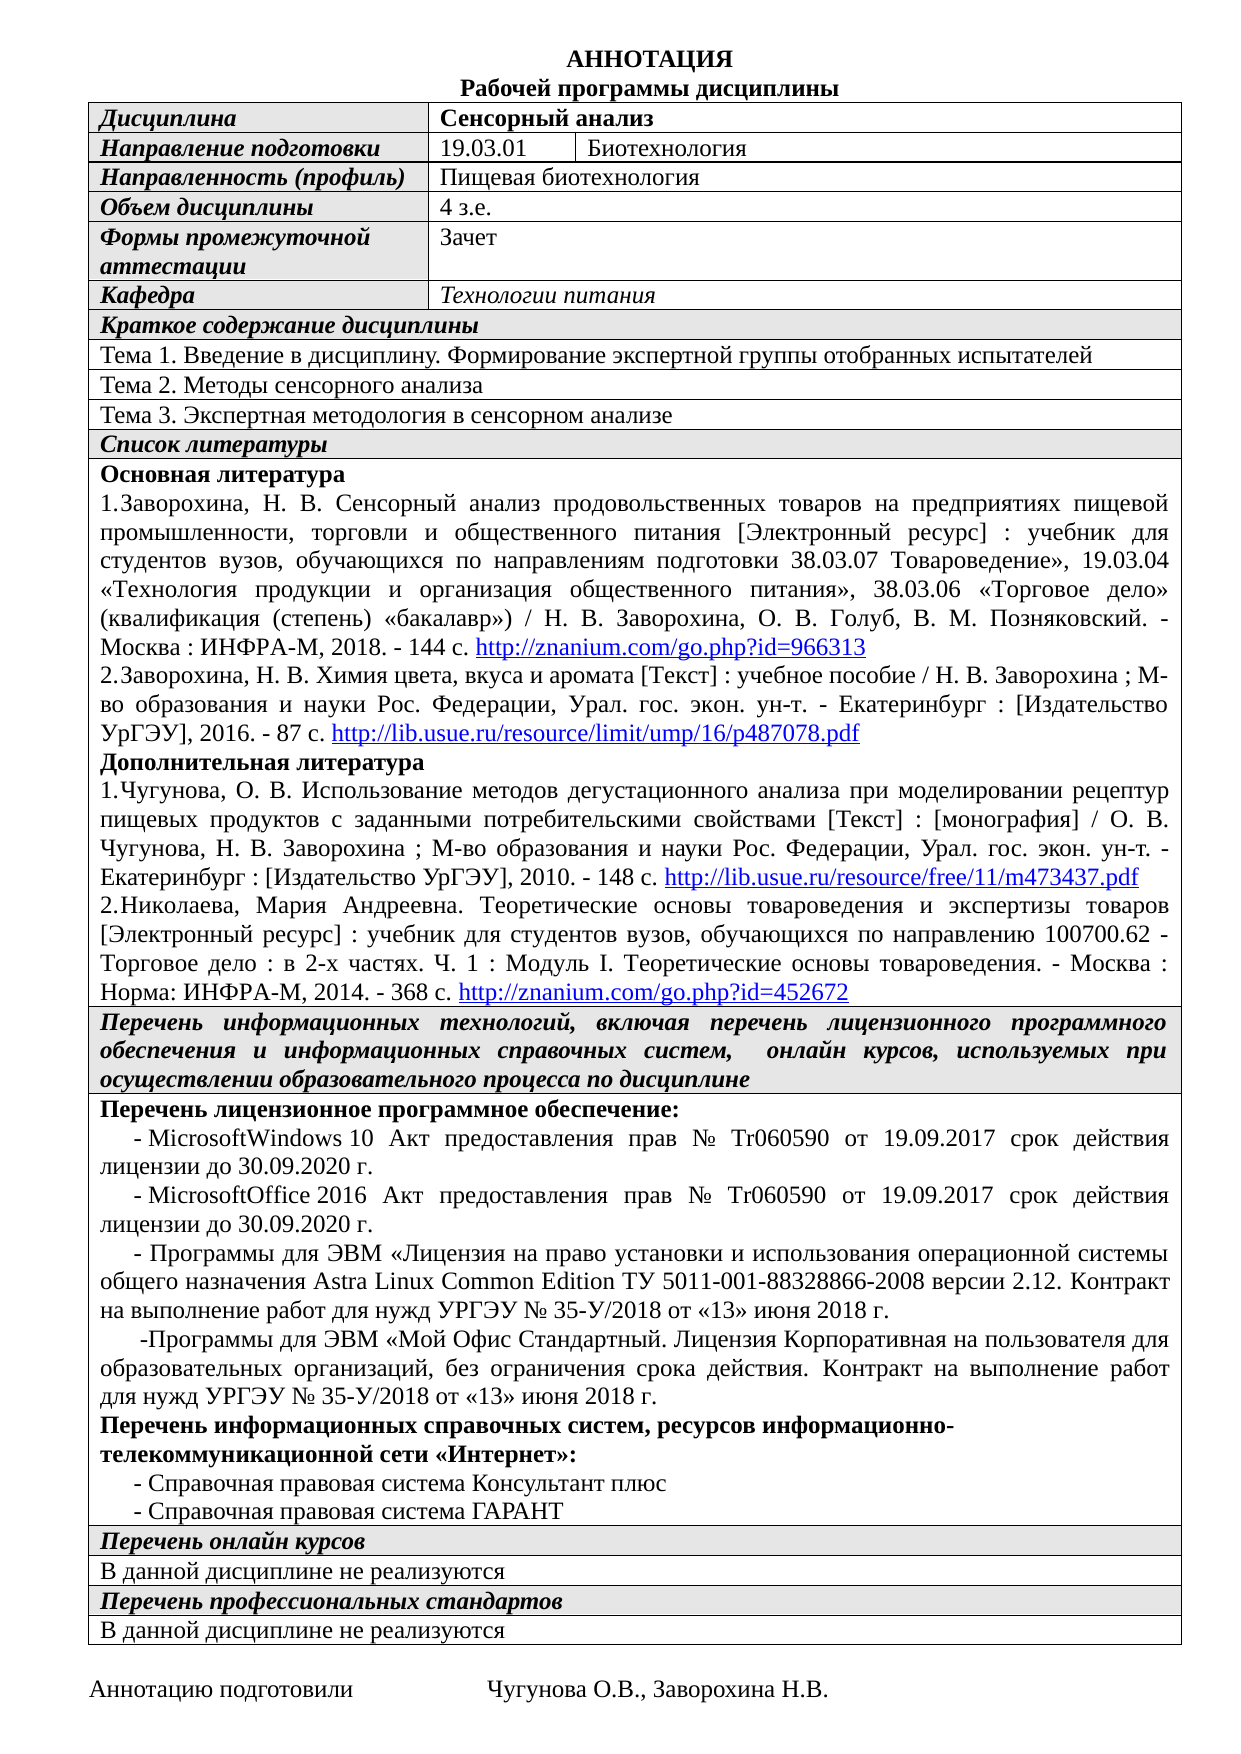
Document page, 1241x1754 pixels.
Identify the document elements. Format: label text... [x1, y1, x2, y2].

table_cell Основная литература Заворохина, Н. В. Сенсорный анализ продовольственных товаров на предприятиях пищевой промышленности, торговли и общественного питания [Электронный ресурс] : учебник для студентов вузов, обучающихся по направлениям подготовки 38.03.07 Товароведение», 19.03.04 «Технология продукции и организация общественного питания», 38.03.06 «Торговое дело» (квалификация (степень) «бакалавр») / Н. В. Заворохина, О. В. Голуб, В. М. Позняковский. - Москва : ИНФРА-М, 2018. - 144 с. http://znanium.com/go.php?id=966313 Заворохина, Н. В. Химия цвета, вкуса и аромата [Текст] : учебное пособие / Н. В. Заворохина ; М-во образования и науки Рос. Федерации, Урал. гос. экон. ун-т. - Екатеринбург : [Издательство УрГЭУ], 2016. - 87 с. http://lib.usue.ru/resource/limit/ump/16/p487078.pdf Дополнительная литература Чугунова, О. В. Использование методов дегустационного анализа при моделировании рецептур пищевых продуктов с заданными потребительскими свойствами [Текст] : [монография] / О. В. Чугунова, Н. В. Заворохина ; М-во образования и науки Рос. Федерации, Урал. гос. экон. ун-т. - Екатеринбург : [Издательство УрГЭУ], 2010. - 148 с. http://lib.usue.ru/resource/free/11/m473437.pdf Николаева, Мария Андреевна. Теоретические основы товароведения и экспертизы товаров [Электронный ресурс] : учебник для студентов вузов, обучающихся по направлению 100700.62 - Торговое дело : в 2-х частях. Ч. 1 : Модуль I. Теоретические основы товароведения. - Москва : Норма: ИНФРА-М, 2014. - 368 с. http://znanium.com/go.php?id=452672 [89, 459, 1181, 1006]
table_cell Перечень профессиональных стандартов [89, 1586, 1181, 1614]
table_cell Тема 2. Методы сенсорного анализа [89, 370, 1181, 399]
table_cell Технологии питания [429, 281, 1181, 309]
table_cell Краткое содержание дисциплины [89, 310, 1181, 339]
table_cell 19.03.01 [429, 133, 575, 161]
table_cell 4 з.е. [429, 192, 1181, 221]
table_cell Перечень информационных технологий, включая перечень лицензионного программного обеспечения и информационных справочных систем, онлайн курсов, используемых при осуществлении образовательного процесса по дисциплине [89, 1007, 1181, 1093]
table_cell Объем дисциплины [89, 192, 428, 221]
table_cell Биотехнология [576, 133, 1181, 161]
text АННОТАЦИЯ [118, 44, 1181, 73]
table_cell Список литературы [89, 430, 1181, 458]
table_cell В данной дисциплине не реализуются [89, 1556, 1181, 1585]
table_cell Направленность (профиль) [89, 163, 428, 191]
table_cell Направление подготовки [89, 133, 428, 161]
table_cell Перечень онлайн курсов [89, 1526, 1181, 1555]
table_cell В данной дисциплине не реализуются [89, 1616, 1181, 1644]
text Рабочей программы дисциплины [118, 73, 1181, 102]
table_cell Тема 3. Экспертная методология в сенсорном анализе [89, 400, 1181, 428]
table_cell Пищевая биотехнология [429, 163, 1181, 191]
text Аннотацию подготовили Чугунова О.В., Заворохина Н.В. [88, 1674, 1181, 1703]
table_cell Перечень лицензионное программное обеспечение: - MicrosoftWindows 10 Акт предоставления прав № Tr060590 от 19.09.2017 срок действия лицензии до 30.09.2020 г. - MicrosoftOffice 2016 Акт предоставления прав № Tr060590 от 19.09.2017 срок действия лицензии до 30.09.2020 г. - Программы для ЭВМ «Лицензия на право установки и использования операционной системы общего назначения Astra Linux Common Edition ТУ 5011-001-88328866-2008 версии 2.12. Контракт на выполнение работ для нужд УРГЭУ № 35-У/2018 от «13» июня 2018 г. -Программы для ЭВМ «Мой Офис Стандартный. Лицензия Корпоративная на пользователя для образовательных организаций, без ограничения срока действия. Контракт на выполнение работ для нужд УРГЭУ № 35-У/2018 от «13» июня 2018 г. Перечень информационных справочных систем, ресурсов информационно-телекоммуникационной сети «Интернет»: - Справочная правовая система Консультант плюс - Справочная правовая система ГАРАНТ [89, 1094, 1181, 1525]
table_header Сенсорный анализ [429, 103, 1181, 132]
table_cell Кафедра [89, 281, 428, 309]
table_cell Тема 1. Введение в дисциплину. Формирование экспертной группы отобранных испытателей [89, 340, 1181, 369]
table_cell Зачет [429, 222, 1181, 279]
table_header Дисциплина [89, 103, 428, 132]
table_cell Формы промежуточной аттестации [89, 222, 428, 279]
